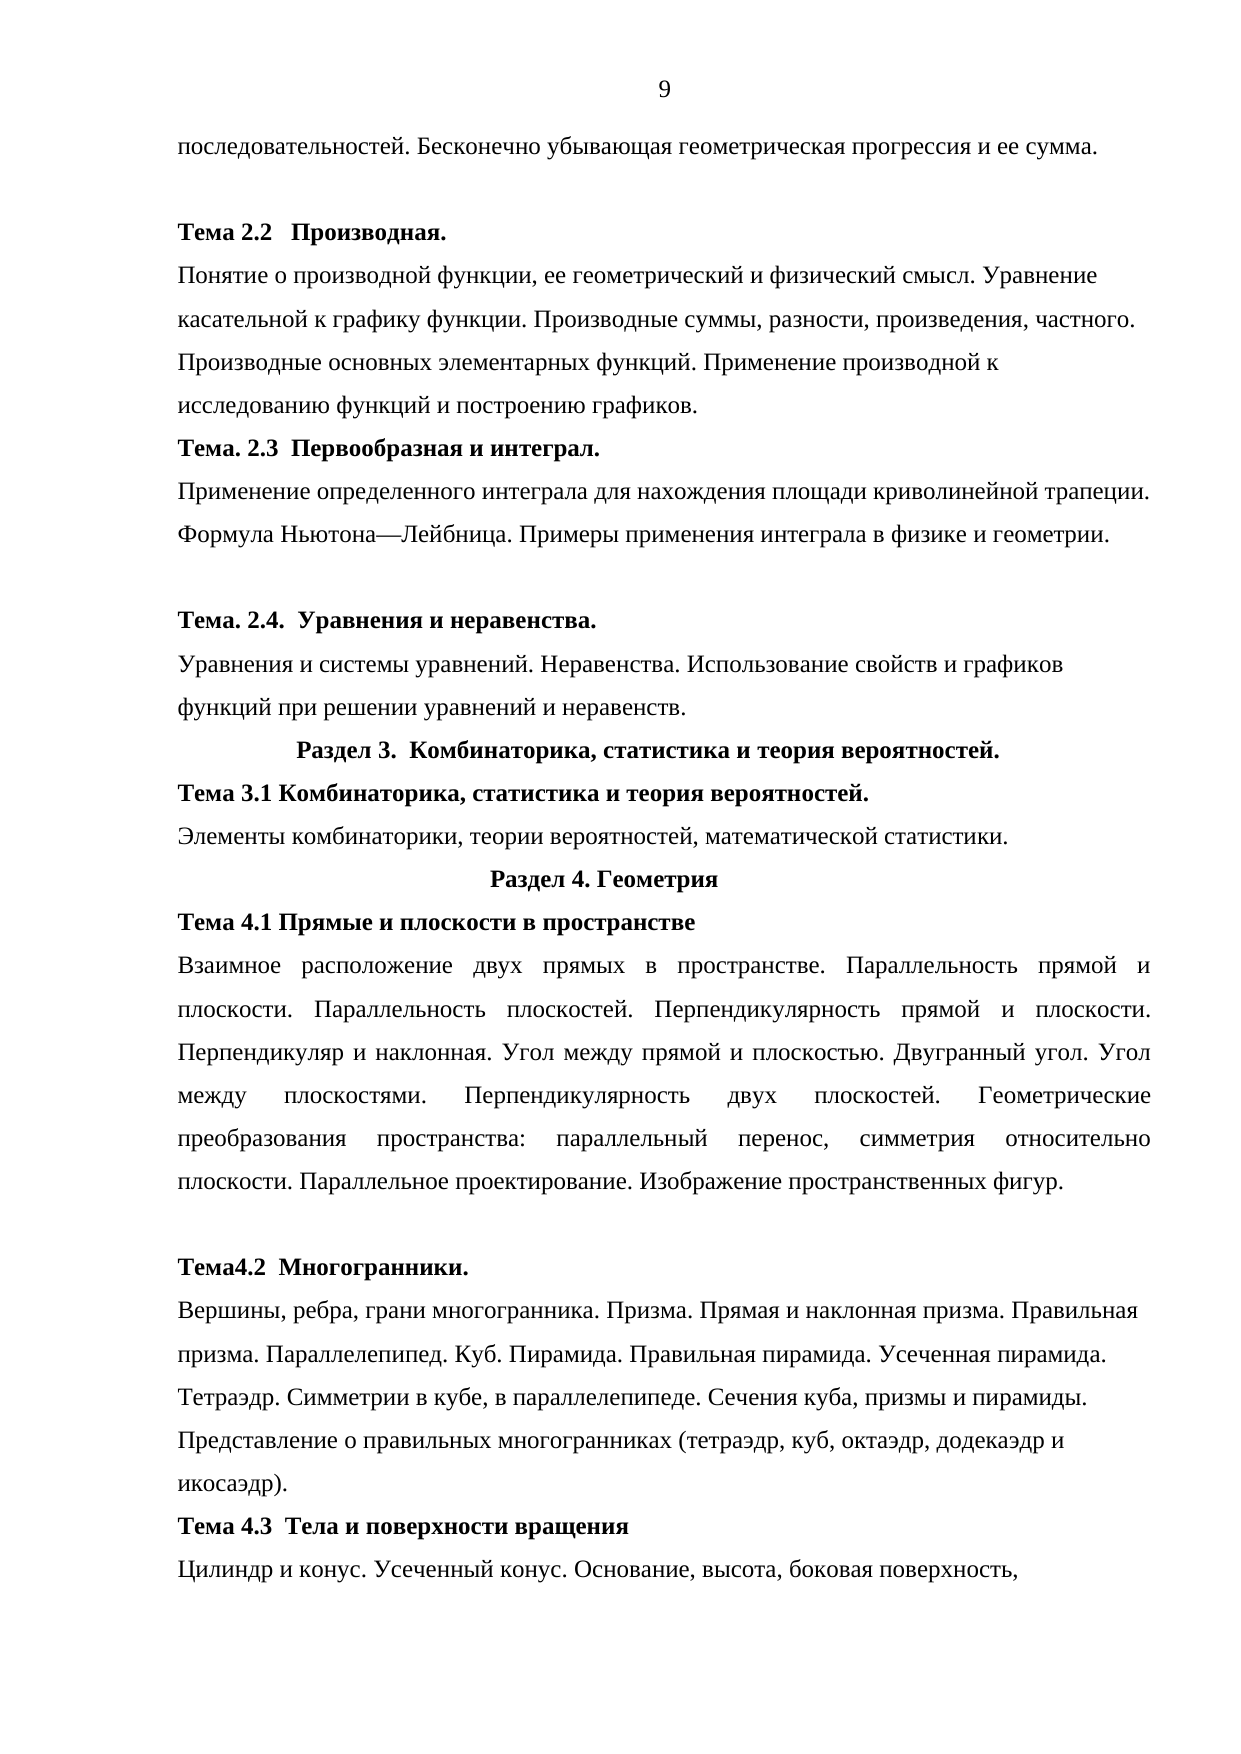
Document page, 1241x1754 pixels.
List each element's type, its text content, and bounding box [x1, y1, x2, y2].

text Понятие о производной функции, ее геометрический и физический смысл. Уравнение касательной к графику функции. Производные суммы, разности, произведения, частного. Производные основных элементарных функций. Применение производной к исследованию функций и построению графиков. [177, 261, 1152, 419]
text Применение определенного интеграла для нахождения площади криволинейной трапеции. Формула Ньютона—Лейбница. Примеры применения интеграла в физике и геометрии. [177, 476, 1152, 591]
text Уравнения и системы уравнений. Неравенства. Использование свойств и графиков функций при решении уравнений и неравенств. [177, 649, 1152, 721]
text Тема 2.2 Производная. [177, 217, 1152, 246]
text Тема. 2.4. Уравнения и неравенства. [177, 606, 1152, 634]
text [177, 1511, 1152, 1583]
text Вершины, ребра, грани многогранника. Призма. Прямая и наклонная призма. Правильная призма. Параллелепипед. Куб. Пирамида. Правильная пирамида. Усеченная пирамида. Тетраэдр. Симметрии в кубе, в параллелепипеде. Сечения куба, призмы и пирамиды. Представление о правильных многогранниках (тетраэдр, куб, октаэдр, додекаэдр и икосаэдр). [177, 1296, 1152, 1497]
text Элементы комбинаторики, теории вероятностей, математической статистики. [177, 821, 1152, 850]
text Тема 3.1 Комбинаторика, статистика и теория вероятностей. [177, 778, 1152, 807]
text Раздел 3. Комбинаторика, статистика и теория вероятностей. [177, 735, 1152, 764]
text Тема 4.1 Прямые и плоскости в пространстве [177, 907, 1152, 936]
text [177, 131, 1152, 203]
text Тема4.2 Многогранники. [177, 1252, 1152, 1281]
text Тема. 2.3 Первообразная и интеграл. [177, 433, 1152, 462]
text Раздел 4. Геометрия [177, 864, 1152, 893]
text Взаимное расположение двух прямых в пространстве. Параллельность прямой и плоскости. Параллельность плоскостей. Перпендикулярность прямой и плоскости. Перпендикуляр и наклонная. Угол между прямой и плоскостью. Двугранный угол. Угол между плоскостями. Перпендикулярность двух плоскостей. Геометрические преобразования пространства: параллельный перенос, симметрия относительно плоскости. Параллельное проектирование. Изображение пространственных фигур. [177, 951, 1152, 1238]
